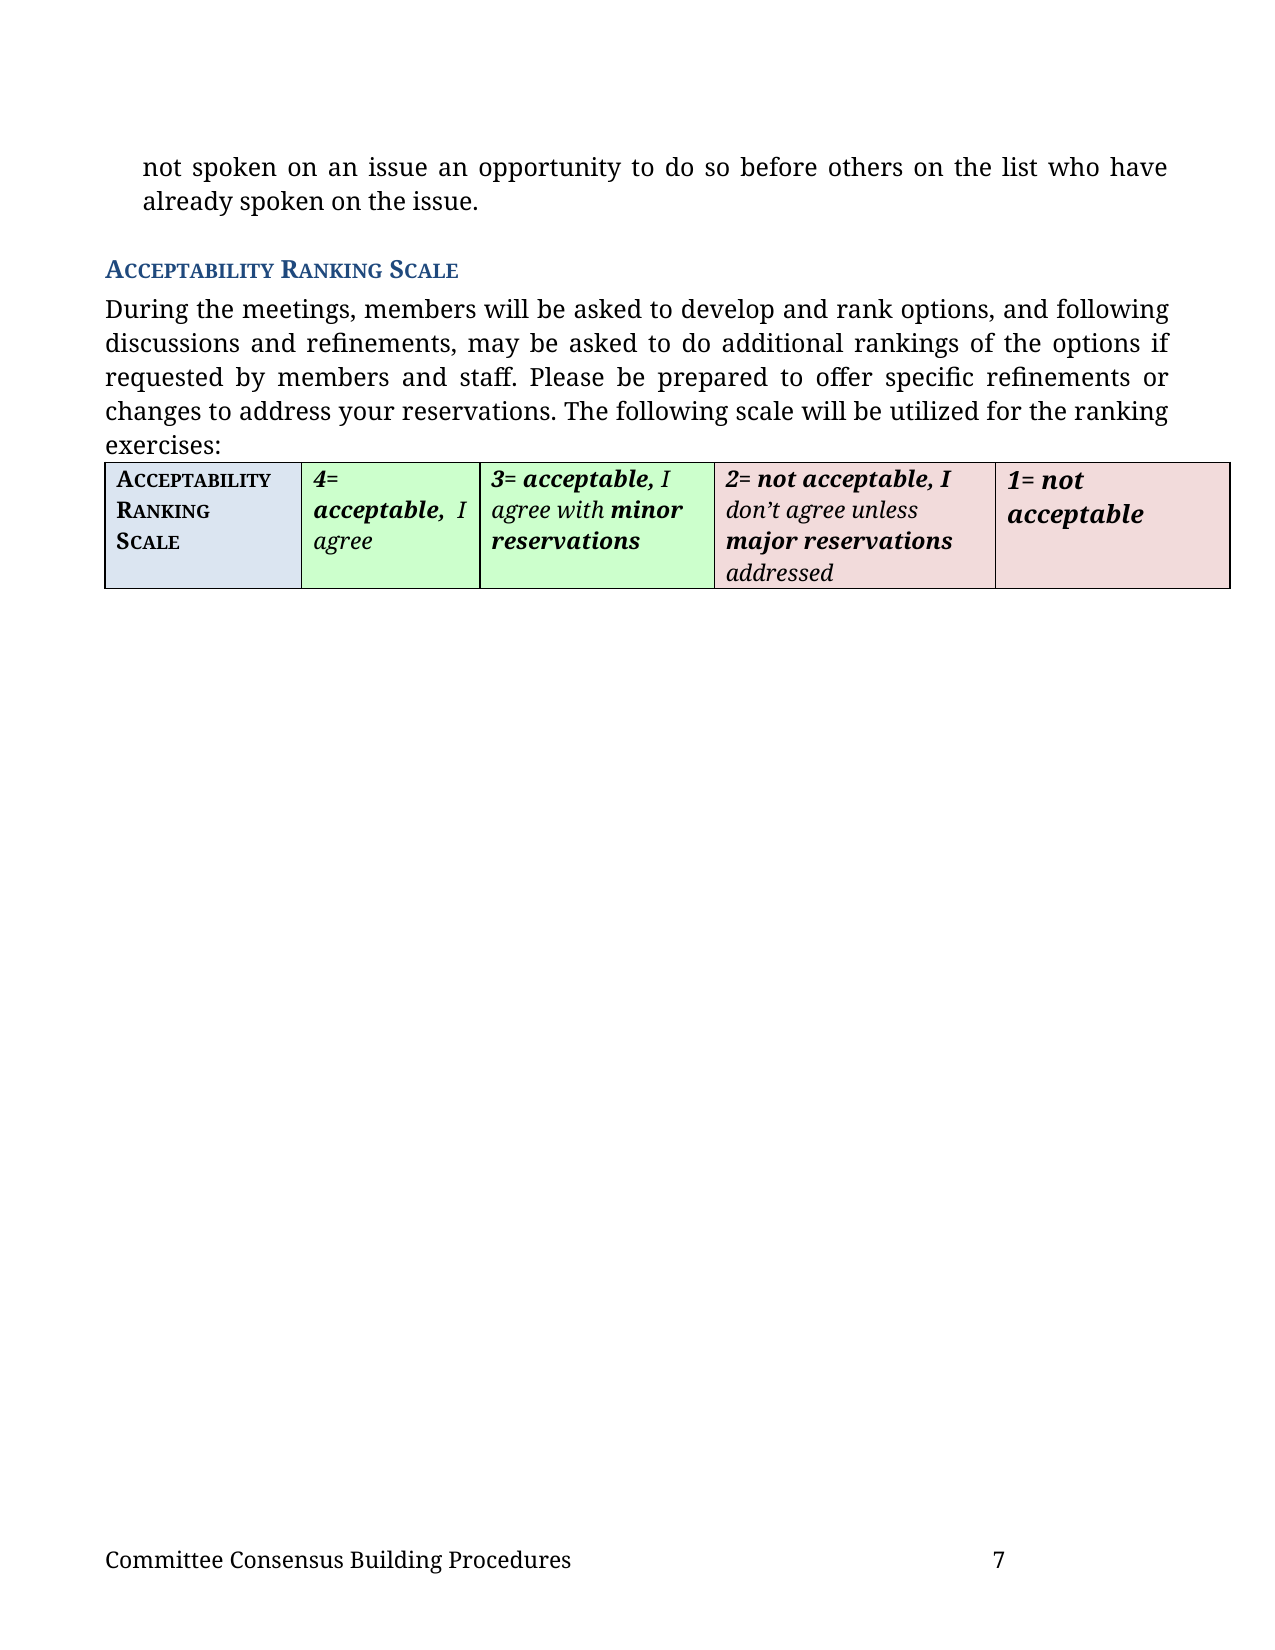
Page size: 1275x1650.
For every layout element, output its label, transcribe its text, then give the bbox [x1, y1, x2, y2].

subtitle Acceptability Ranking Scale [105, 252, 1170, 286]
table_header 1= not acceptable [996, 463, 1229, 588]
table_header 2= not acceptable, I don’t agree unless major reservations addressed [715, 463, 995, 588]
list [105, 150, 1170, 218]
table_header 4= acceptable, I agree [302, 463, 479, 588]
table_header 3= acceptable, I agree with minor reservations [481, 463, 714, 588]
table_header Acceptability Ranking Scale [106, 463, 301, 588]
text During the meetings, members will be asked to develop and rank options, and following discussions and refinements, may be asked to do additional rankings of the options if requested by members and staff. Please be prepared to offer specific refinements or changes to address your reservations. The following scale will be utilized for the ranking exercises: [105, 291, 1170, 462]
